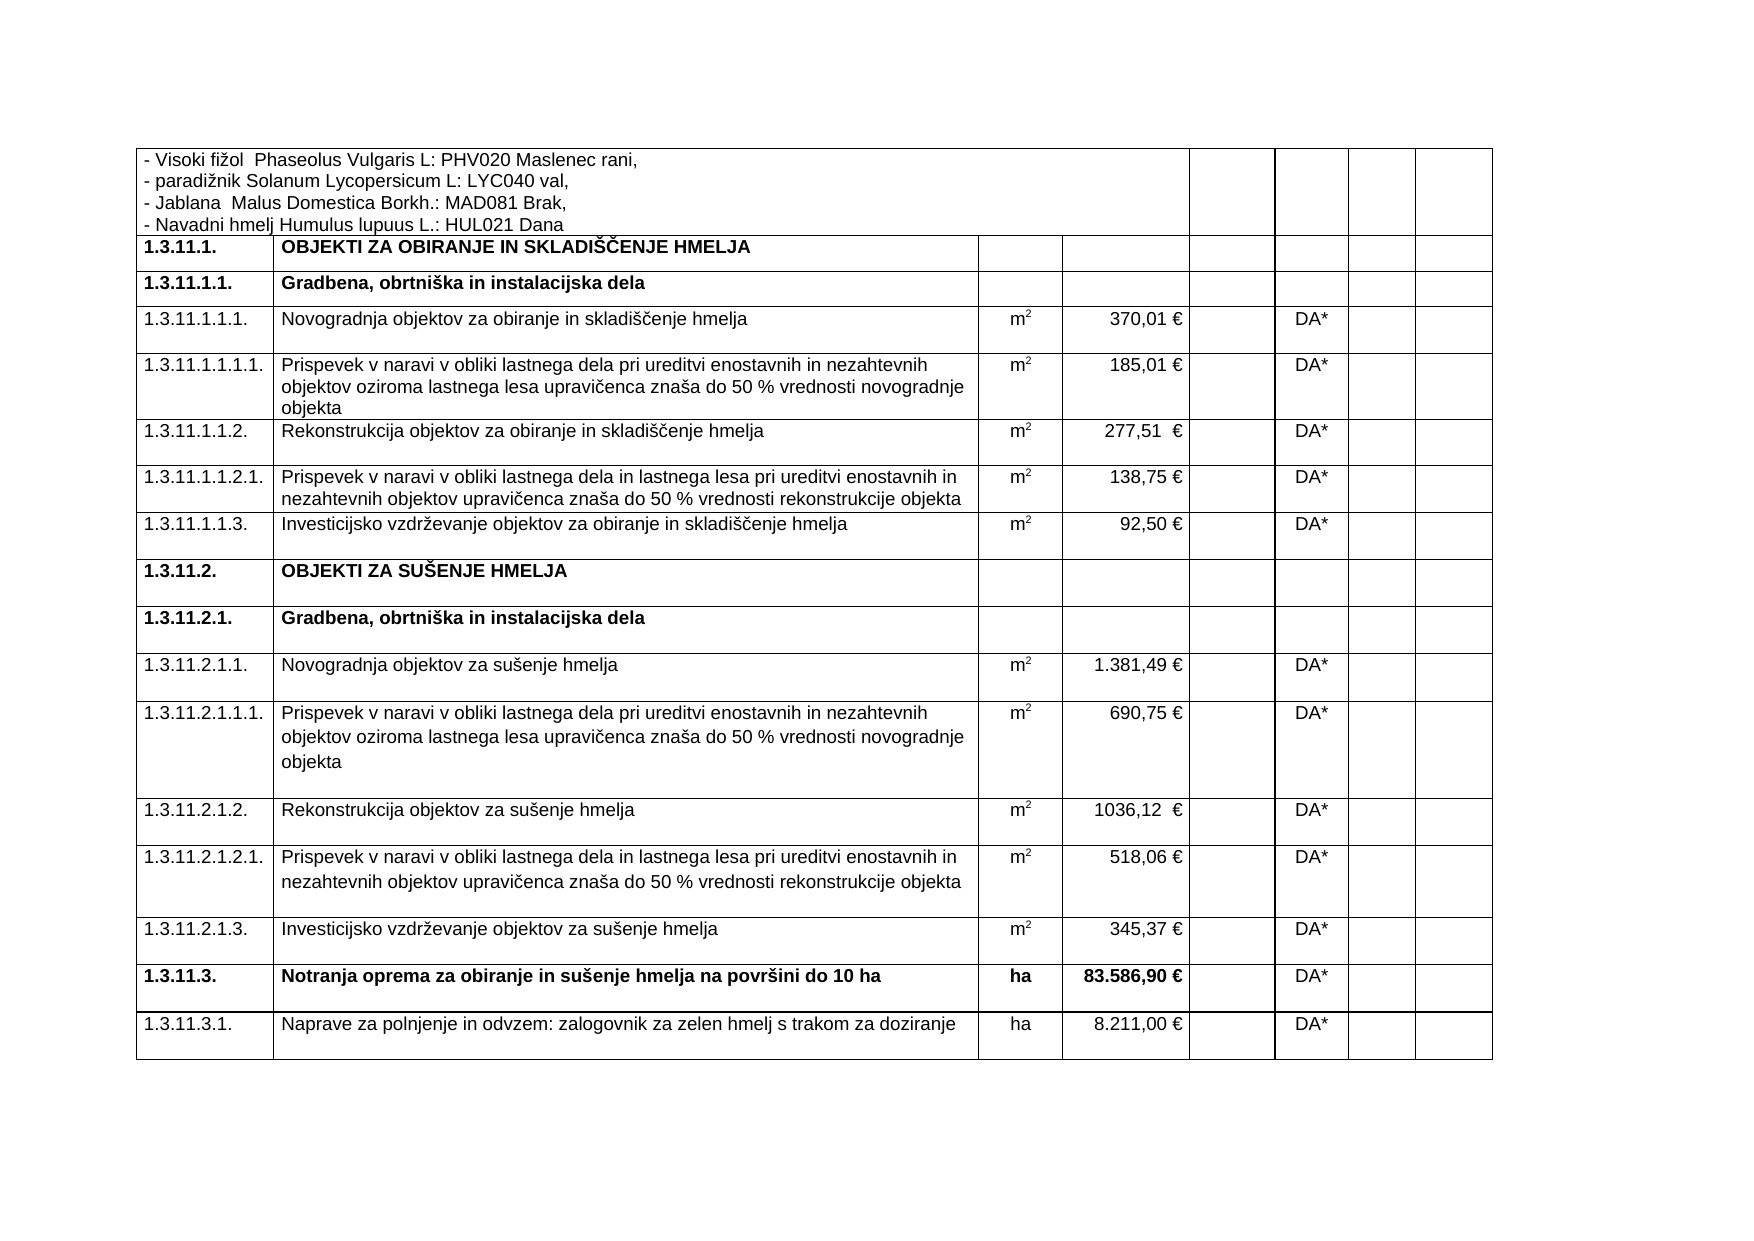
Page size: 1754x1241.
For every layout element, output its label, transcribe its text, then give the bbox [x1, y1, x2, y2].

table_cell [1349, 272, 1415, 306]
table_cell [1416, 354, 1492, 419]
table_cell DA* [1276, 420, 1348, 465]
table_cell [1349, 654, 1415, 701]
table_cell 1.3.11.2.1.1.1. [137, 702, 273, 797]
table_cell [1190, 466, 1274, 512]
table_cell m2 [979, 918, 1062, 964]
table_cell 1.3.11.3.1. [137, 1013, 273, 1059]
table_cell Prispevek v naravi v obliki lastnega dela in lastnega lesa pri ureditvi enostavnih in nezahtevnih objektov upravičenca znaša do 50 % vrednosti rekonstrukcije objekta [274, 466, 978, 512]
table_cell [1190, 272, 1274, 306]
table_cell [1276, 272, 1348, 306]
table_cell 138,75 € [1063, 466, 1189, 512]
table_cell [1190, 513, 1274, 559]
table_cell [1349, 466, 1415, 512]
table_cell DA* [1276, 965, 1348, 1011]
table_cell [1349, 846, 1415, 917]
table_cell OBJEKTI ZA SUŠENJE HMELJA [274, 560, 978, 606]
table_cell [1190, 560, 1274, 606]
table_cell m2 [979, 846, 1062, 917]
table_cell [1276, 236, 1348, 271]
table_cell 277,51 € [1063, 420, 1189, 465]
table_cell [1416, 654, 1492, 701]
table_cell 370,01 € [1063, 307, 1189, 353]
table_cell OBJEKTI ZA OBIRANJE IN SKLADIŠČENJE HMELJA [274, 236, 978, 271]
table_cell Prispevek v naravi v obliki lastnega dela pri ureditvi enostavnih in nezahtevnih objektov oziroma lastnega lesa upravičenca znaša do 50 % vrednosti novogradnje objekta [274, 702, 978, 797]
table_cell 1.3.11.2. [137, 560, 273, 606]
table_cell 1.3.11.2.1.3. [137, 918, 273, 964]
table_cell [1349, 420, 1415, 465]
table_cell [1349, 918, 1415, 964]
table_cell [1349, 354, 1415, 419]
table_cell [1276, 607, 1348, 653]
table_cell DA* [1276, 799, 1348, 845]
table_cell Notranja oprema za obiranje in sušenje hmelja na površini do 10 ha [274, 965, 978, 1011]
table_cell DA* [1276, 307, 1348, 353]
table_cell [137, 149, 1189, 235]
table_cell [1190, 965, 1274, 1011]
table_cell Rekonstrukcija objektov za sušenje hmelja [274, 799, 978, 845]
table_cell [1416, 918, 1492, 964]
table_cell 1.3.11.2.1.2.1. [137, 846, 273, 917]
table_cell DA* [1276, 846, 1348, 917]
table_cell [1276, 560, 1348, 606]
table_cell [1349, 702, 1415, 797]
table_cell m2 [979, 513, 1062, 559]
table_cell m2 [979, 420, 1062, 465]
table_cell 1.3.11.2.1. [137, 607, 273, 653]
table_cell [1349, 513, 1415, 559]
table_cell [1416, 607, 1492, 653]
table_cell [274, 1013, 978, 1059]
table_cell Rekonstrukcija objektov za obiranje in skladiščenje hmelja [274, 420, 978, 465]
table_cell DA* [1276, 466, 1348, 512]
table_cell Novogradnja objektov za obiranje in skladiščenje hmelja [274, 307, 978, 353]
table_cell Investicijsko vzdrževanje objektov za obiranje in skladiščenje hmelja [274, 513, 978, 559]
table_cell DA* [1276, 513, 1348, 559]
table_cell [1349, 799, 1415, 845]
table_cell [979, 272, 1062, 306]
table_cell [1349, 560, 1415, 606]
table_cell [1416, 149, 1492, 235]
table_cell 1.3.11.2.1.1. [137, 654, 273, 701]
table_cell m2 [979, 354, 1062, 419]
table_cell Investicijsko vzdrževanje objektov za sušenje hmelja [274, 918, 978, 964]
table_cell m2 [979, 466, 1062, 512]
table_cell [1416, 236, 1492, 271]
table_cell [1349, 1013, 1415, 1059]
table_cell [1416, 560, 1492, 606]
table_cell 83.586,90 € [1063, 965, 1189, 1011]
table_cell DA* [1276, 702, 1348, 797]
table_cell m2 [979, 799, 1062, 845]
table_cell [1190, 1013, 1274, 1059]
table_cell [1416, 799, 1492, 845]
table_cell 8.211,00 € [1063, 1013, 1189, 1059]
table_cell [1190, 236, 1274, 271]
table_cell [1416, 420, 1492, 465]
table_cell DA* [1276, 918, 1348, 964]
table_cell [979, 560, 1062, 606]
table_cell m2 [979, 702, 1062, 797]
table_cell 1.381,49 € [1063, 654, 1189, 701]
table_cell [1416, 846, 1492, 917]
table_cell [1190, 307, 1274, 353]
table_cell DA* [1276, 354, 1348, 419]
table_cell [1349, 307, 1415, 353]
table_cell m2 [979, 307, 1062, 353]
table_cell Gradbena, obrtniška in instalacijska dela [274, 272, 978, 306]
table_cell Prispevek v naravi v obliki lastnega dela in lastnega lesa pri ureditvi enostavnih in nezahtevnih objektov upravičenca znaša do 50 % vrednosti rekonstrukcije objekta [274, 846, 978, 917]
table_cell [1416, 307, 1492, 353]
table_cell Gradbena, obrtniška in instalacijska dela [274, 607, 978, 653]
table_cell DA* [1276, 654, 1348, 701]
table_cell 518,06 € [1063, 846, 1189, 917]
table_cell ha [979, 965, 1062, 1011]
table_cell [1190, 420, 1274, 465]
table_cell [1349, 965, 1415, 1011]
table_cell [1063, 560, 1189, 606]
table_cell 1036,12 € [1063, 799, 1189, 845]
table_cell [1190, 702, 1274, 797]
table_cell [1416, 702, 1492, 797]
table_cell [1416, 1013, 1492, 1059]
table_cell 1.3.11.2.1.2. [137, 799, 273, 845]
table_cell Prispevek v naravi v obliki lastnega dela pri ureditvi enostavnih in nezahtevnih objektov oziroma lastnega lesa upravičenca znaša do 50 % vrednosti novogradnje objekta [274, 354, 978, 419]
table_cell [1416, 466, 1492, 512]
table_cell [1416, 513, 1492, 559]
table_cell 1.3.11.1.1.1.1. [137, 354, 273, 419]
table_cell [1276, 149, 1348, 235]
table_cell [1190, 918, 1274, 964]
table_cell [1063, 272, 1189, 306]
table_cell [1190, 149, 1274, 235]
table_cell 1.3.11.1. [137, 236, 273, 271]
table_cell [1063, 236, 1189, 271]
table_cell [1190, 607, 1274, 653]
table_cell Novogradnja objektov za sušenje hmelja [274, 654, 978, 701]
table_cell 1.3.11.1.1.3. [137, 513, 273, 559]
table_cell ha [979, 1013, 1062, 1059]
table_cell 92,50 € [1063, 513, 1189, 559]
table_cell 345,37 € [1063, 918, 1189, 964]
table_cell [1190, 354, 1274, 419]
table_cell [1063, 607, 1189, 653]
table_cell 690,75 € [1063, 702, 1189, 797]
table_cell [1190, 799, 1274, 845]
table_cell [1190, 654, 1274, 701]
table_cell [1416, 965, 1492, 1011]
table_cell [1349, 149, 1415, 235]
table_cell [1349, 607, 1415, 653]
table_cell 1.3.11.3. [137, 965, 273, 1011]
table_cell 1.3.11.1.1.2. [137, 420, 273, 465]
table_cell [979, 607, 1062, 653]
table_cell 185,01 € [1063, 354, 1189, 419]
table_cell 1.3.11.1.1.2.1. [137, 466, 273, 512]
table_cell [1349, 236, 1415, 271]
table_cell DA* [1276, 1013, 1348, 1059]
table_cell [1416, 272, 1492, 306]
table_cell [979, 236, 1062, 271]
table_cell 1.3.11.1.1. [137, 272, 273, 306]
table_cell [1190, 846, 1274, 917]
table_cell m2 [979, 654, 1062, 701]
table_cell 1.3.11.1.1.1. [137, 307, 273, 353]
